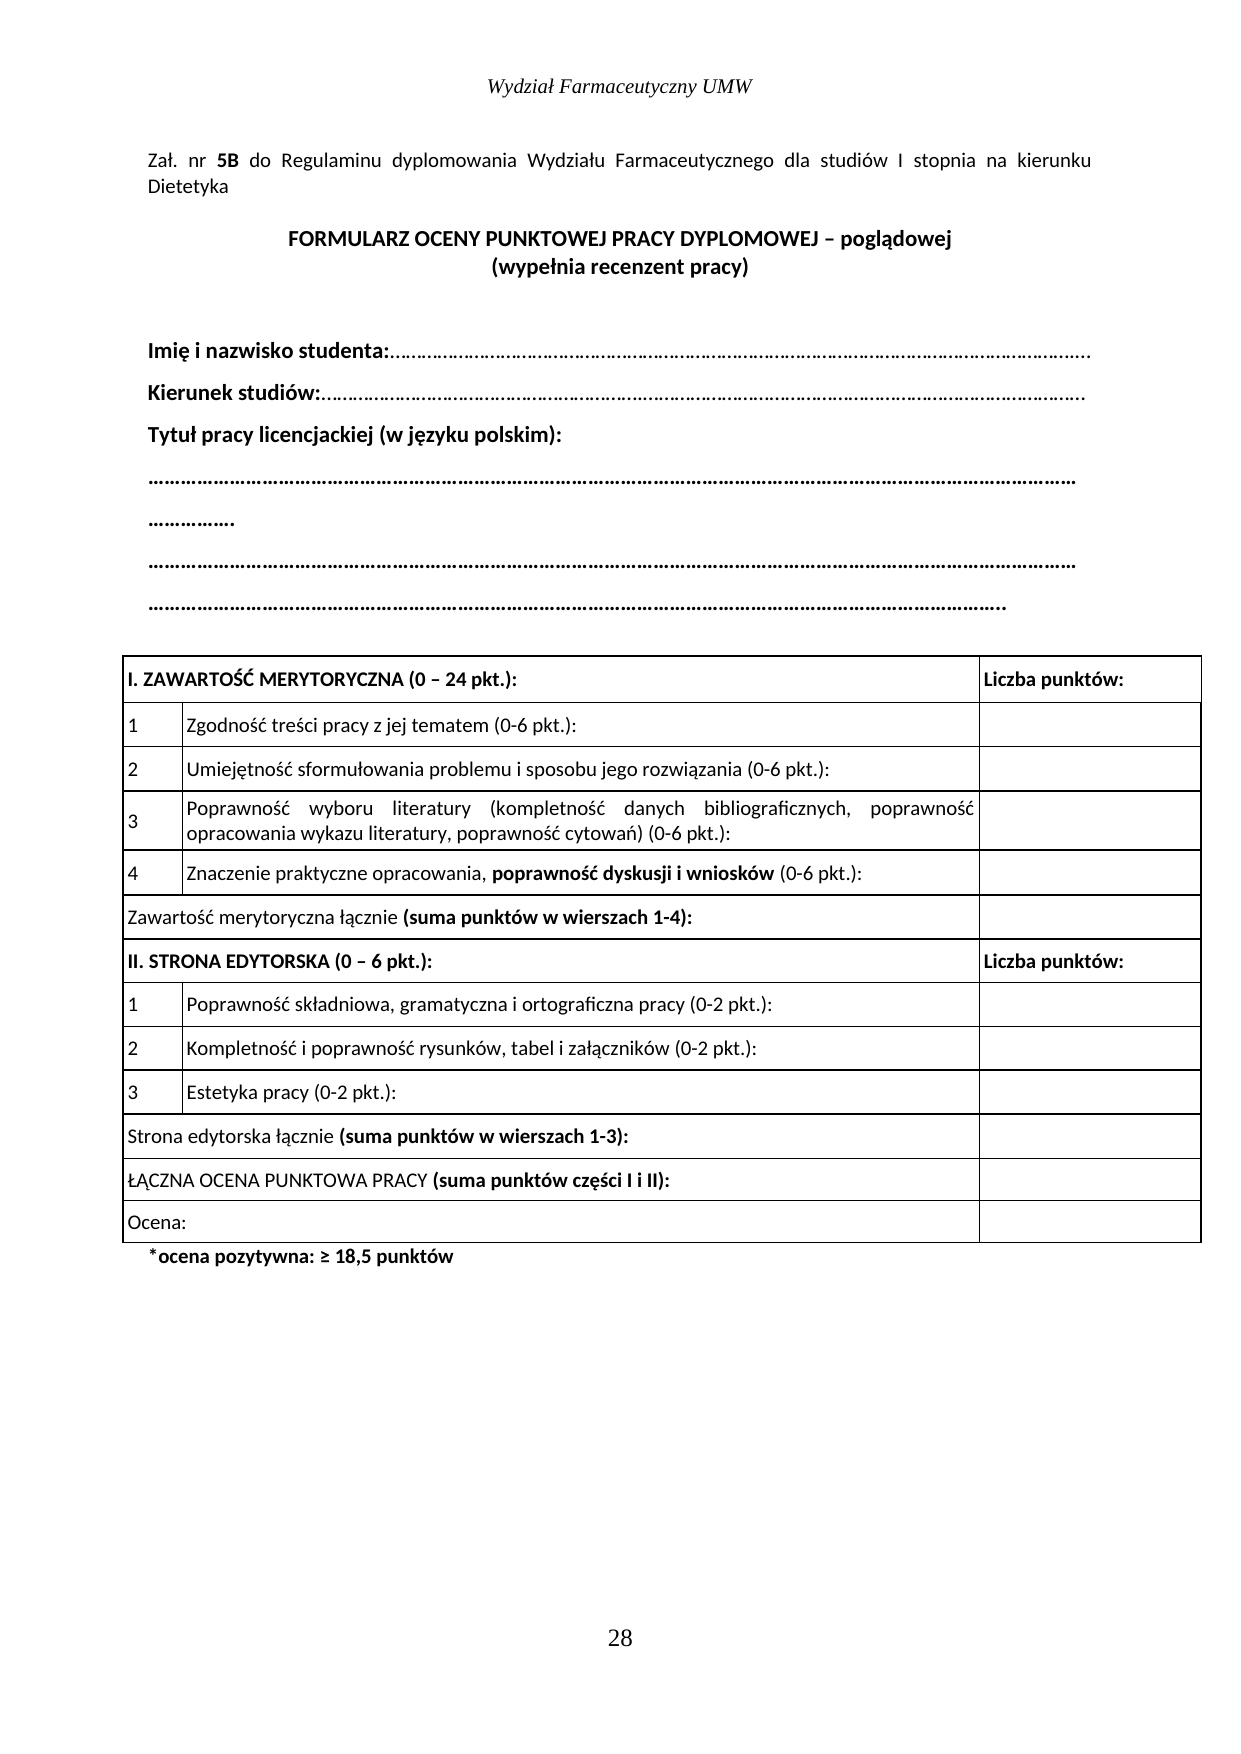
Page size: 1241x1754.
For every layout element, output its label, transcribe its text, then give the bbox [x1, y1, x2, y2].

text …………………………………………………………………………………………………………………………………………………………………….………………………………………………………………………………………………………………………………………………………………………………………………………………………………………………………………………………………………….. [148, 462, 1092, 616]
table_cell Poprawność składniowa, gramatyczna i ortograficzna pracy (0-2 pkt.): [183, 983, 979, 1026]
table_cell Strona edytorska łącznie (suma punktów w wierszach 1-3): [124, 1115, 979, 1158]
table_cell Znaczenie praktyczne opracowania, poprawność dyskusji i wniosków (0-6 pkt.): [183, 851, 979, 894]
table_cell Poprawność wyboru literatury (kompletność danych bibliograficznych, poprawność opracowania wykazu literatury, poprawność cytowań) (0-6 pkt.): [183, 792, 979, 849]
table_cell Liczba punktów: [980, 940, 1200, 982]
table_cell 2 [124, 1027, 182, 1069]
table_cell 3 [124, 792, 182, 849]
text *ocena pozytywna: ≥ 18,5 punktów [148, 1243, 1092, 1269]
table_cell ŁĄCZNA OCENA PUNKTOWA PRACY (suma punktów części I i II): [124, 1159, 979, 1200]
table_cell 1 [124, 703, 182, 746]
text Kierunek studiów:…………………………………………………….………………………………………………………………………… [148, 378, 1092, 406]
table_cell [980, 851, 1200, 894]
table_cell [980, 983, 1200, 1026]
table_cell Zawartość merytoryczna łącznie (suma punktów w wierszach 1-4): [124, 896, 979, 938]
table_cell [980, 1201, 1200, 1242]
table_cell Zgodność treści pracy z jej tematem (0-6 pkt.): [183, 703, 979, 746]
table_cell [980, 1027, 1200, 1069]
table_header Liczba punktów: [980, 657, 1201, 702]
table_cell [980, 1071, 1200, 1113]
table_header I. ZAWARTOŚĆ MERYTORYCZNA (0 – 24 pkt.): [124, 657, 979, 702]
table_cell Ocena: [124, 1201, 979, 1242]
table_cell 3 [124, 1071, 182, 1113]
table_cell [980, 1159, 1200, 1200]
text (wypełnia recenzent pracy) [148, 252, 1092, 280]
text Imię i nazwisko studenta:………………………………………………………………………………………………………………….… [148, 336, 1092, 364]
text Tytuł pracy licencjackiej (w języku polskim): [148, 420, 1092, 448]
table_cell [980, 747, 1200, 790]
table_cell II. STRONA EDYTORSKA (0 – 6 pkt.): [124, 940, 979, 982]
table_cell Estetyka pracy (0-2 pkt.): [183, 1071, 979, 1113]
table_cell 1 [124, 983, 182, 1026]
table_cell Umiejętność sformułowania problemu i sposobu jego rozwiązania (0-6 pkt.): [183, 747, 979, 790]
table_cell [980, 703, 1200, 746]
text Zał. nr 5B do Regulaminu dyplomowania Wydziału Farmaceutycznego dla studiów I stopnia na kierunku Dietetyka [148, 148, 1092, 198]
table_cell 4 [124, 851, 182, 894]
table_cell Kompletność i poprawność rysunków, tabel i załączników (0-2 pkt.): [183, 1027, 979, 1069]
table_cell [980, 792, 1200, 849]
table_cell [980, 896, 1200, 938]
table_cell 2 [124, 747, 182, 790]
text FORMULARZ OCENY PUNKTOWEJ PRACY DYPLOMOWEJ – poglądowej [148, 224, 1092, 252]
table_cell [980, 1115, 1200, 1158]
